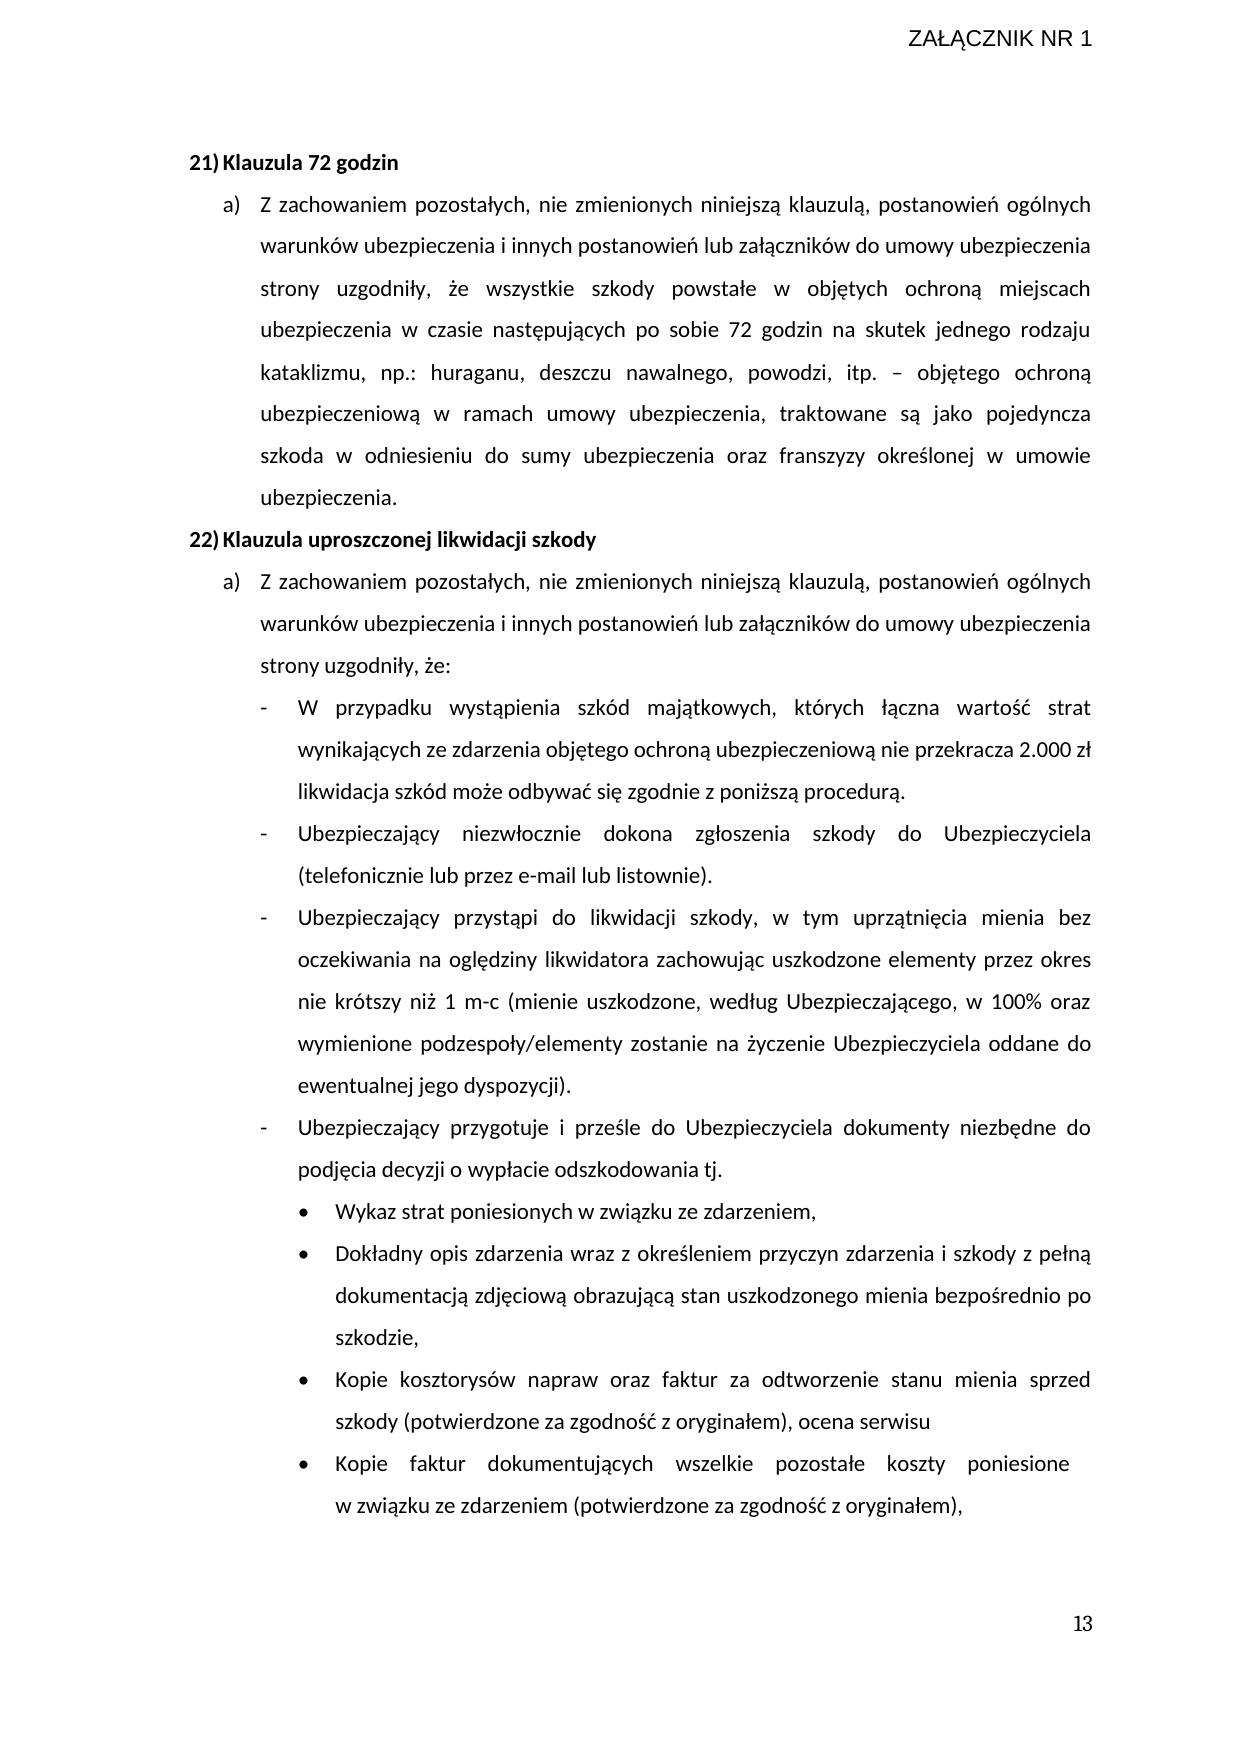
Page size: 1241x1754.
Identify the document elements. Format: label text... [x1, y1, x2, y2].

list Wykaz strat poniesionych w związku ze zdarzeniem, [298, 1197, 1092, 1225]
list Klauzula uproszczonej likwidacji szkody [189, 526, 1092, 553]
list Z zachowaniem pozostałych, nie zmienionych niniejszą klauzulą, postanowień ogólnych warunków ubezpieczenia i innych postanowień lub załączników do umowy ubezpieczenia strony uzgodniły, że wszystkie szkody powstałe w objętych ochroną miejscach ubezpieczenia w czasie następujących po sobie 72 godzin na skutek jednego rodzaju kataklizmu, np.: huraganu, deszczu nawalnego, powodzi, itp. – objętego ochroną ubezpieczeniową w ramach umowy ubezpieczenia, traktowane są jako pojedyncza szkoda w odniesieniu do sumy ubezpieczenia oraz franszyzy określonej w umowie ubezpieczenia. [223, 190, 1092, 512]
list Kopie kosztorysów napraw oraz faktur za odtworzenie stanu mienia sprzed szkody (potwierdzone za zgodność z oryginałem), ocena serwisu [298, 1365, 1092, 1435]
list Ubezpieczający przygotuje i prześle do Ubezpieczyciela dokumenty niezbędne do podjęcia decyzji o wypłacie odszkodowania tj. [260, 1113, 1092, 1183]
list Ubezpieczający niezwłocznie dokona zgłoszenia szkody do Ubezpieczyciela (telefonicznie lub przez e-mail lub listownie). [260, 819, 1092, 889]
list Z zachowaniem pozostałych, nie zmienionych niniejszą klauzulą, postanowień ogólnych warunków ubezpieczenia i innych postanowień lub załączników do umowy ubezpieczenia strony uzgodniły, że: [223, 567, 1092, 679]
list W przypadku wystąpienia szkód majątkowych, których łączna wartość strat wynikających ze zdarzenia objętego ochroną ubezpieczeniową nie przekracza 2.000 zł likwidacja szkód może odbywać się zgodnie z poniższą procedurą. [260, 693, 1092, 805]
list Ubezpieczający przystąpi do likwidacji szkody, w tym uprzątnięcia mienia bez oczekiwania na oględziny likwidatora zachowując uszkodzone elementy przez okres nie krótszy niż 1 m-c (mienie uszkodzone, według Ubezpieczającego, w 100% oraz wymienione podzespoły/elementy zostanie na życzenie Ubezpieczyciela oddane do ewentualnej jego dyspozycji). [260, 903, 1092, 1099]
list Kopie faktur dokumentujących wszelkie pozostałe koszty poniesione w związku ze zdarzeniem (potwierdzone za zgodność z oryginałem), [298, 1449, 1092, 1519]
list Klauzula 72 godzin [189, 148, 1092, 176]
list Dokładny opis zdarzenia wraz z określeniem przyczyn zdarzenia i szkody z pełną dokumentacją zdjęciową obrazującą stan uszkodzonego mienia bezpośrednio po szkodzie, [298, 1239, 1092, 1351]
